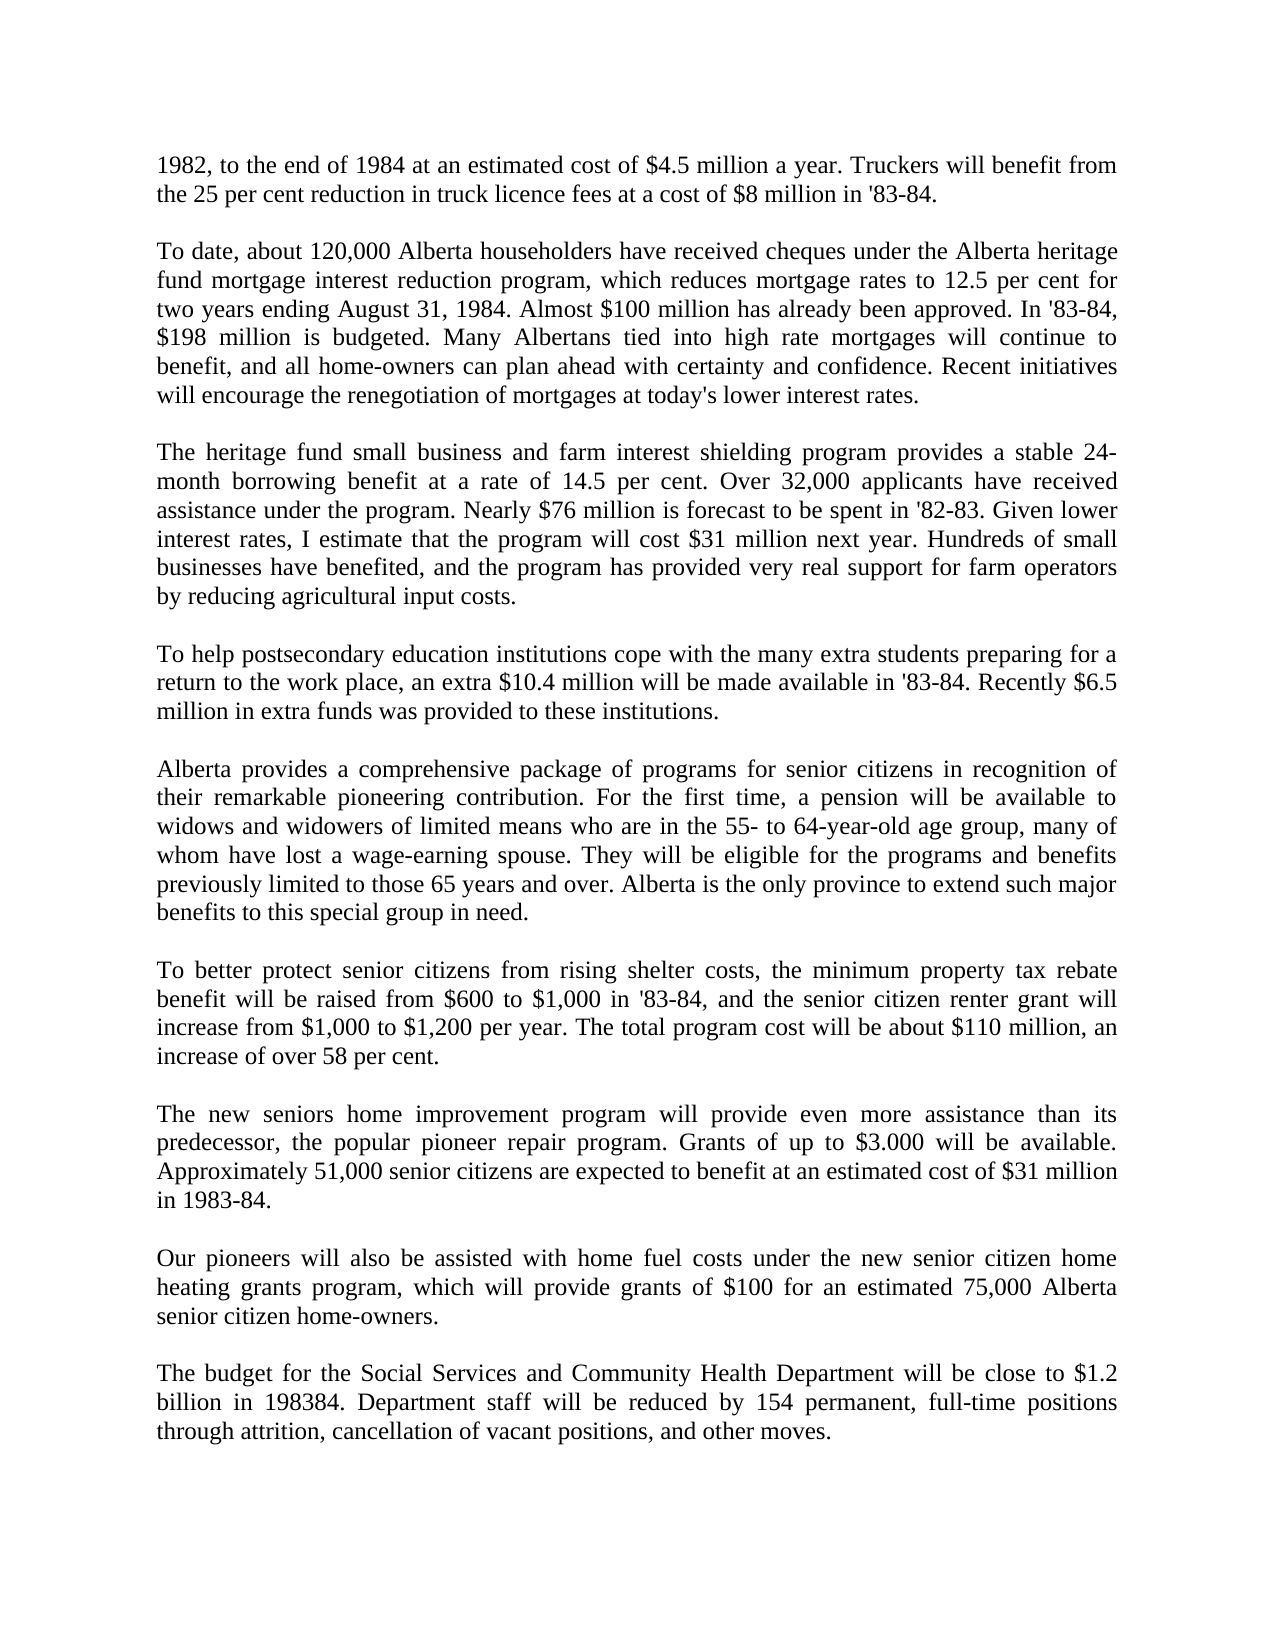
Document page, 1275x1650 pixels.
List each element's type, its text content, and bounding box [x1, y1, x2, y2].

text Alberta provides a comprehensive package of programs for senior citizens in recognition of their remarkable pioneering contribution. For the first time, a pension will be available to widows and widowers of limited means who are in the 55- to 64-year-old age group, many of whom have lost a wage-earning spouse. They will be eligible for the programs and benefits previously limited to those 65 years and over. Alberta is the only province to extend such major benefits to this special group in need. [156, 754, 1118, 926]
text To date, about 120,000 Alberta householders have received cheques under the Alberta heritage fund mortgage interest reduction program, which reduces mortgage rates to 12.5 per cent for two years ending August 31, 1984. Almost $100 million has already been approved. In '83-84, $198 million is budgeted. Many Albertans tied into high rate mortgages will continue to benefit, and all home-owners can plan ahead with certainty and confidence. Recent initiatives will encourage the renegotiation of mortgages at today's lower interest rates. [156, 236, 1118, 409]
text To help postsecondary education institutions cope with the many extra students preparing for a return to the work place, an extra $10.4 million will be made available in '83-84. Recently $6.5 million in extra funds was provided to these institutions. [156, 639, 1118, 725]
text The new seniors home improvement program will provide even more assistance than its predecessor, the popular pioneer repair program. Grants of up to $3.000 will be available. Approximately 51,000 senior citizens are expected to benefit at an estimated cost of $31 million in 1983-84. [156, 1099, 1118, 1214]
text Our pioneers will also be assisted with home fuel costs under the new senior citizen home heating grants program, which will provide grants of $100 for an estimated 75,000 Alberta senior citizen home-owners. [156, 1243, 1118, 1330]
text To better protect senior citizens from rising shelter costs, the minimum property tax rebate benefit will be raised from $600 to $1,000 in '83-84, and the senior citizen renter grant will increase from $1,000 to $1,200 per year. The total program cost will be about $110 million, an increase of over 58 per cent. [156, 955, 1118, 1070]
text The heritage fund small business and farm interest shielding program provides a stable 24-month borrowing benefit at a rate of 14.5 per cent. Over 32,000 applicants have received assistance under the program. Nearly $76 million is forecast to be spent in '82-83. Given lower interest rates, I estimate that the program will cost $31 million next year. Hundreds of small businesses have benefited, and the program has provided very real support for farm operators by reducing agricultural input costs. [156, 437, 1118, 610]
text The budget for the Social Services and Community Health Department will be close to $1.2 billion in 198384. Department staff will be reduced by 154 permanent, full-time positions through attrition, cancellation of vacant positions, and other moves. [156, 1358, 1118, 1445]
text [156, 150, 1118, 207]
